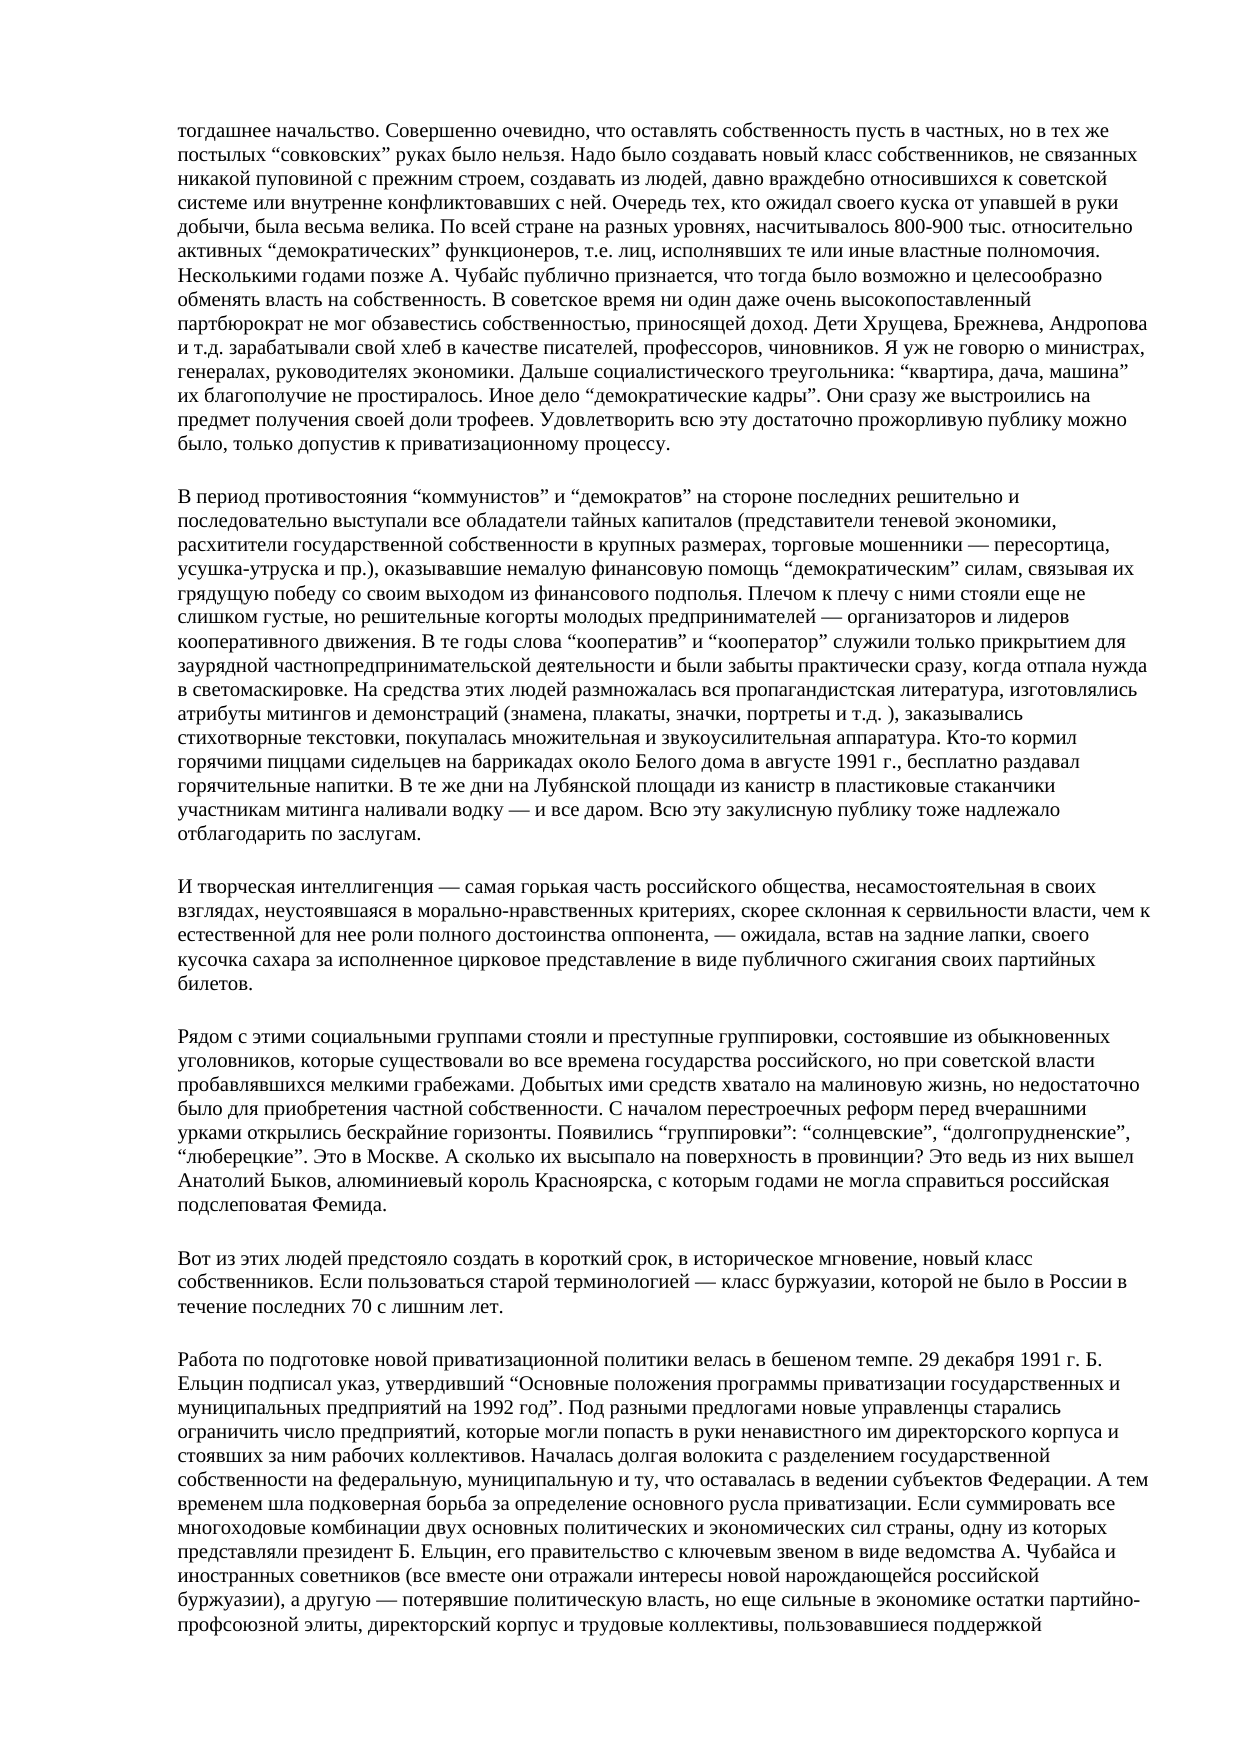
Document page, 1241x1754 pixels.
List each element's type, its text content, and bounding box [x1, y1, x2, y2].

text В период противостояния “коммунистов” и “демократов” на стороне последних решительно и последовательно выступали все обладатели тайных капиталов (представители теневой экономики, расхитители государственной собственности в крупных размерах, торговые мошенники — пересортица, усушка-утруска и пр.), оказывавшие немалую финансовую помощь “демократическим” силам, связывая их грядущую победу со своим выходом из финансового подполья. Плечом к плечу с ними стояли еще не слишком густые, но решительные когорты молодых предпринимателей — организаторов и лидеров кооперативного движения. В те годы слова “кооператив” и “кооператор” служили только прикрытием для заурядной частнопредпринимательской деятельности и были забыты практически сразу, когда отпала нужда в светомаскировке. На средства этих людей размножалась вся пропагандистская литература, изготовлялись атрибуты митингов и демонстраций (знамена, плакаты, значки, портреты и т.д. ), заказывались стихотворные текстовки, покупалась множительная и звукоусилительная аппаратура. Кто-то кормил горячими пиццами сидельцев на баррикадах около Белого дома в августе 1991 г., бесплатно раздавал горячительные напитки. В те же дни на Лубянской площади из канистр в пластиковые стаканчики участникам митинга наливали водку — и все даром. Всю эту закулисную публику тоже надлежало отблагодарить по заслугам. [177, 484, 1152, 845]
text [177, 1347, 1152, 1636]
text Вот из этих людей предстояло создать в короткий срок, в историческое мгновение, новый класс собственников. Если пользоваться старой терминологией — класс буржуазии, которой не было в России в течение последних 70 с лишним лет. [177, 1245, 1152, 1318]
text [177, 118, 1152, 455]
text Рядом с этими социальными группами стояли и преступные группировки, состоявшие из обыкновенных уголовников, которые существовали во все времена государства российского, но при советской власти пробавлявшихся мелкими грабежами. Добытых ими средств хватало на малиновую жизнь, но недостаточно было для приобретения частной собственности. С началом перестроечных реформ перед вчерашними урками открылись бескрайние горизонты. Появились “группировки”: “солнцевские”, “долгопрудненские”, “люберецкие”. Это в Москве. А сколько их высыпало на поверхность в провинции? Это ведь из них вышел Анатолий Быков, алюминиевый король Красноярска, с которым годами не могла справиться российская подслеповатая Фемида. [177, 1024, 1152, 1216]
text И творческая интеллигенция — самая горькая часть российского общества, несамостоятельная в своих взглядах, неустоявшаяся в морально-нравственных критериях, скорее склонная к сервильности власти, чем к естественной для нее роли полного достоинства оппонента, — ожидала, встав на задние лапки, своего кусочка сахара за исполненное цирковое представление в виде публичного сжигания своих партийных билетов. [177, 874, 1152, 994]
